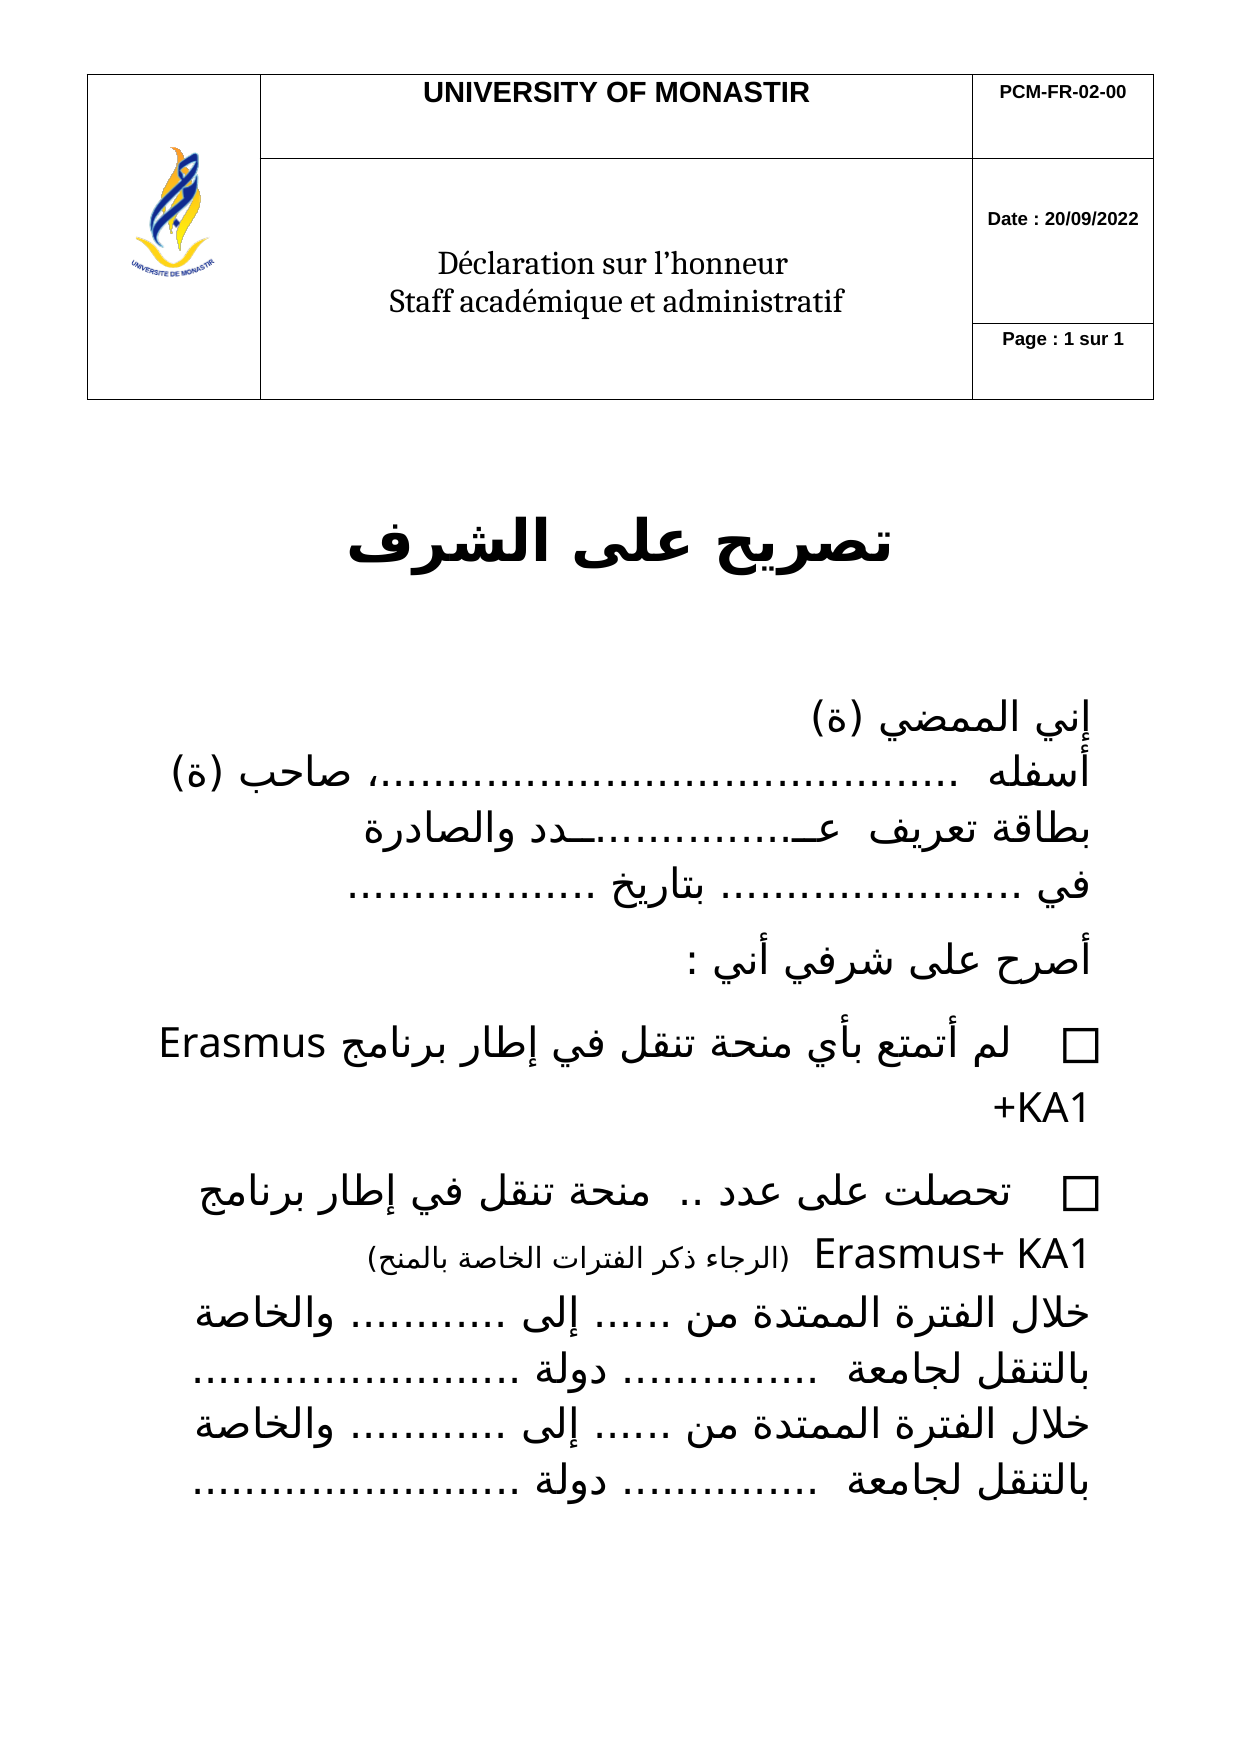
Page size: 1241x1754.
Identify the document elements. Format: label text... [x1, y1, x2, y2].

text إني الممضي (ة) أسفله ............................................، صاحب (ة) بطاقة تعريف عــ...............ــدد والصادرة في ....................... بتاريخ ................... [148, 692, 1093, 908]
text تصريح على الشرف [148, 507, 1093, 575]
text ⃞ تحصلت على عدد .. منحة تنقل في إطار برنامج Erasmus+ KA1 (الرجاء ذكر الفترات الخاصة بالمنح) [88, 1164, 1093, 1280]
picture [131, 147, 216, 278]
text ⃞ لم أتمتع بأي منحة تنقل في إطار برنامج Erasmus +KA1 [148, 1013, 1093, 1135]
text خلال الفترة الممتدة من ...... إلى ............ والخاصة بالتنقل لجامعة ............... دولة ......................... خلال الفترة الممتدة من ...... إلى ............ والخاصة بالتنقل لجامعة ............... دولة ......................... [88, 1289, 1093, 1504]
text أصرح على شرفي أني : [148, 936, 1093, 985]
